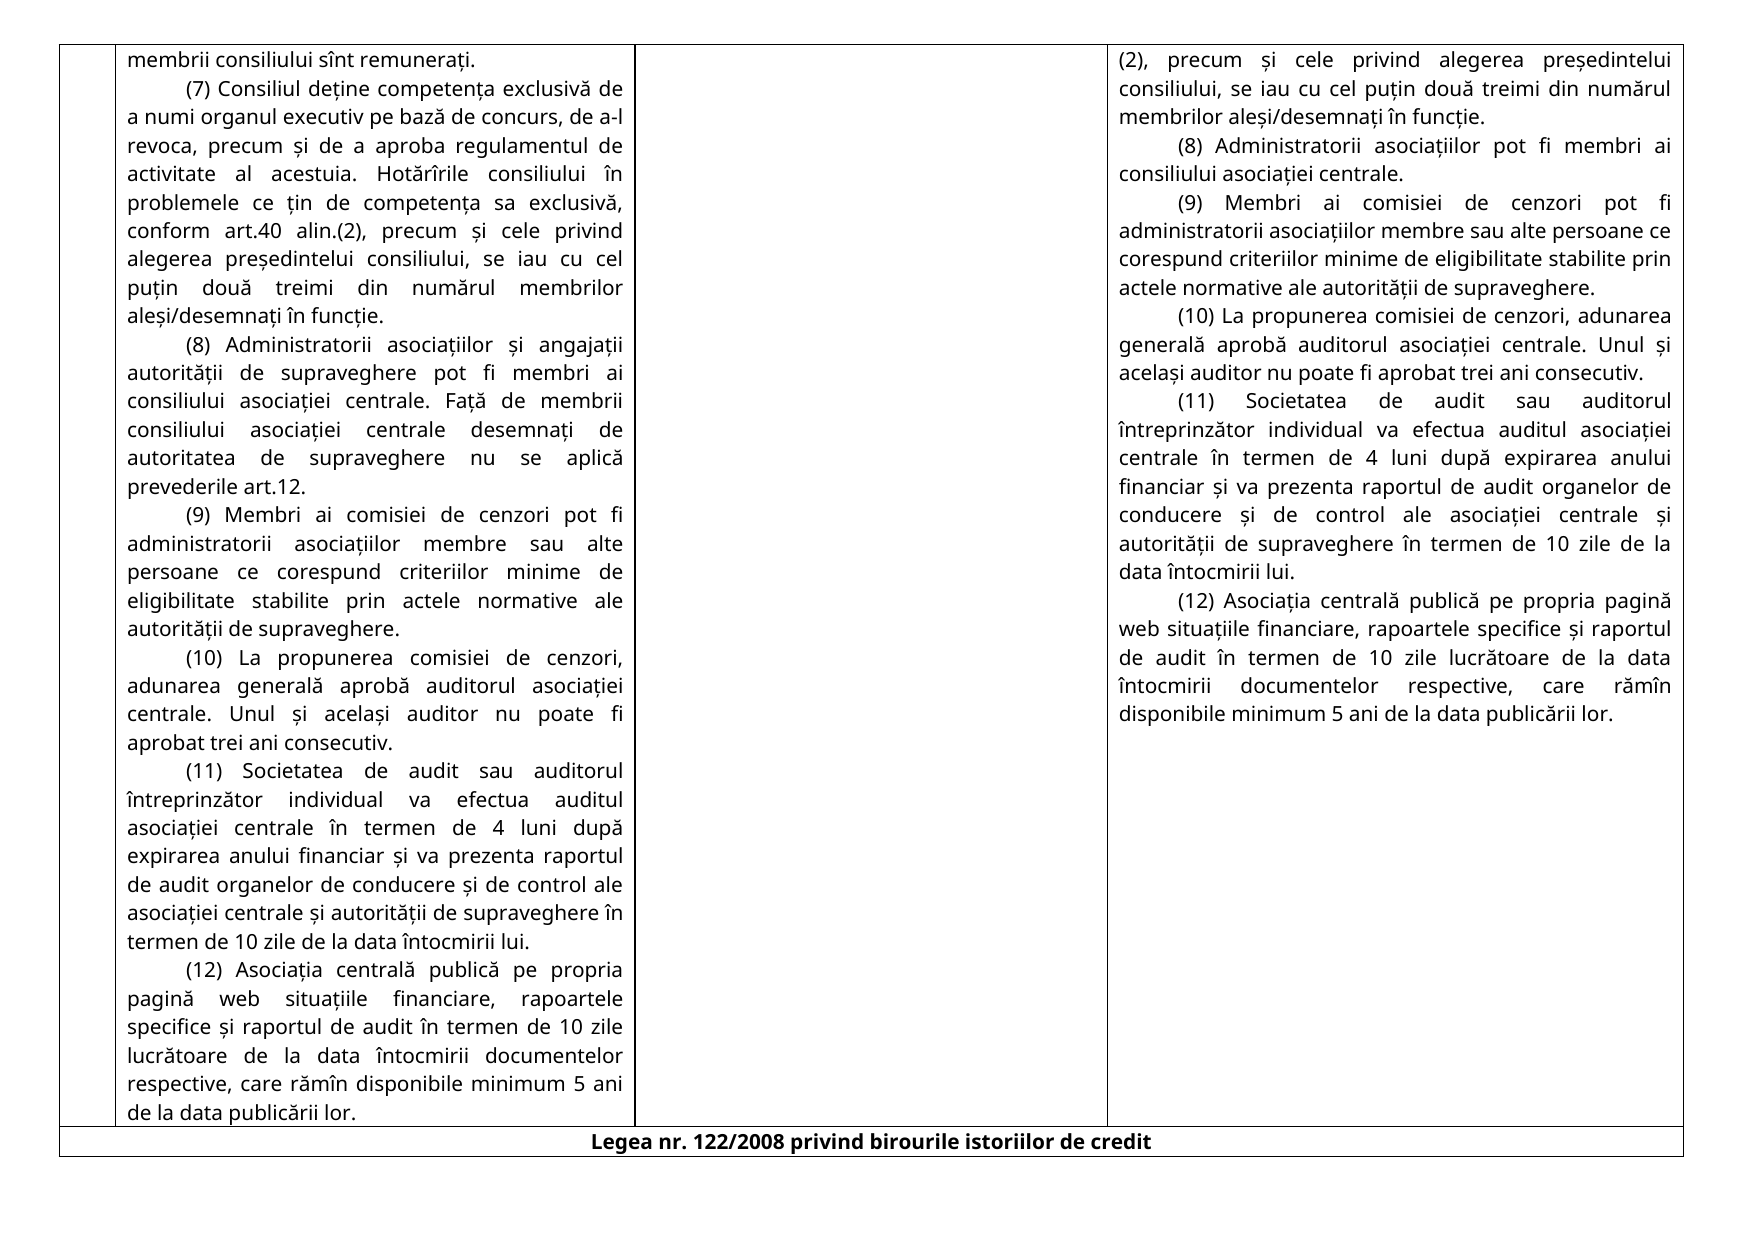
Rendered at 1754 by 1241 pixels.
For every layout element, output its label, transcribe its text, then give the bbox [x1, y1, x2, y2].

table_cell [1108, 45, 1683, 1126]
table_cell Legea nr. 122/2008 privind birourile istoriilor de credit [60, 1127, 1683, 1156]
table_cell [60, 45, 115, 1126]
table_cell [116, 45, 634, 1126]
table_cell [636, 45, 1107, 1126]
